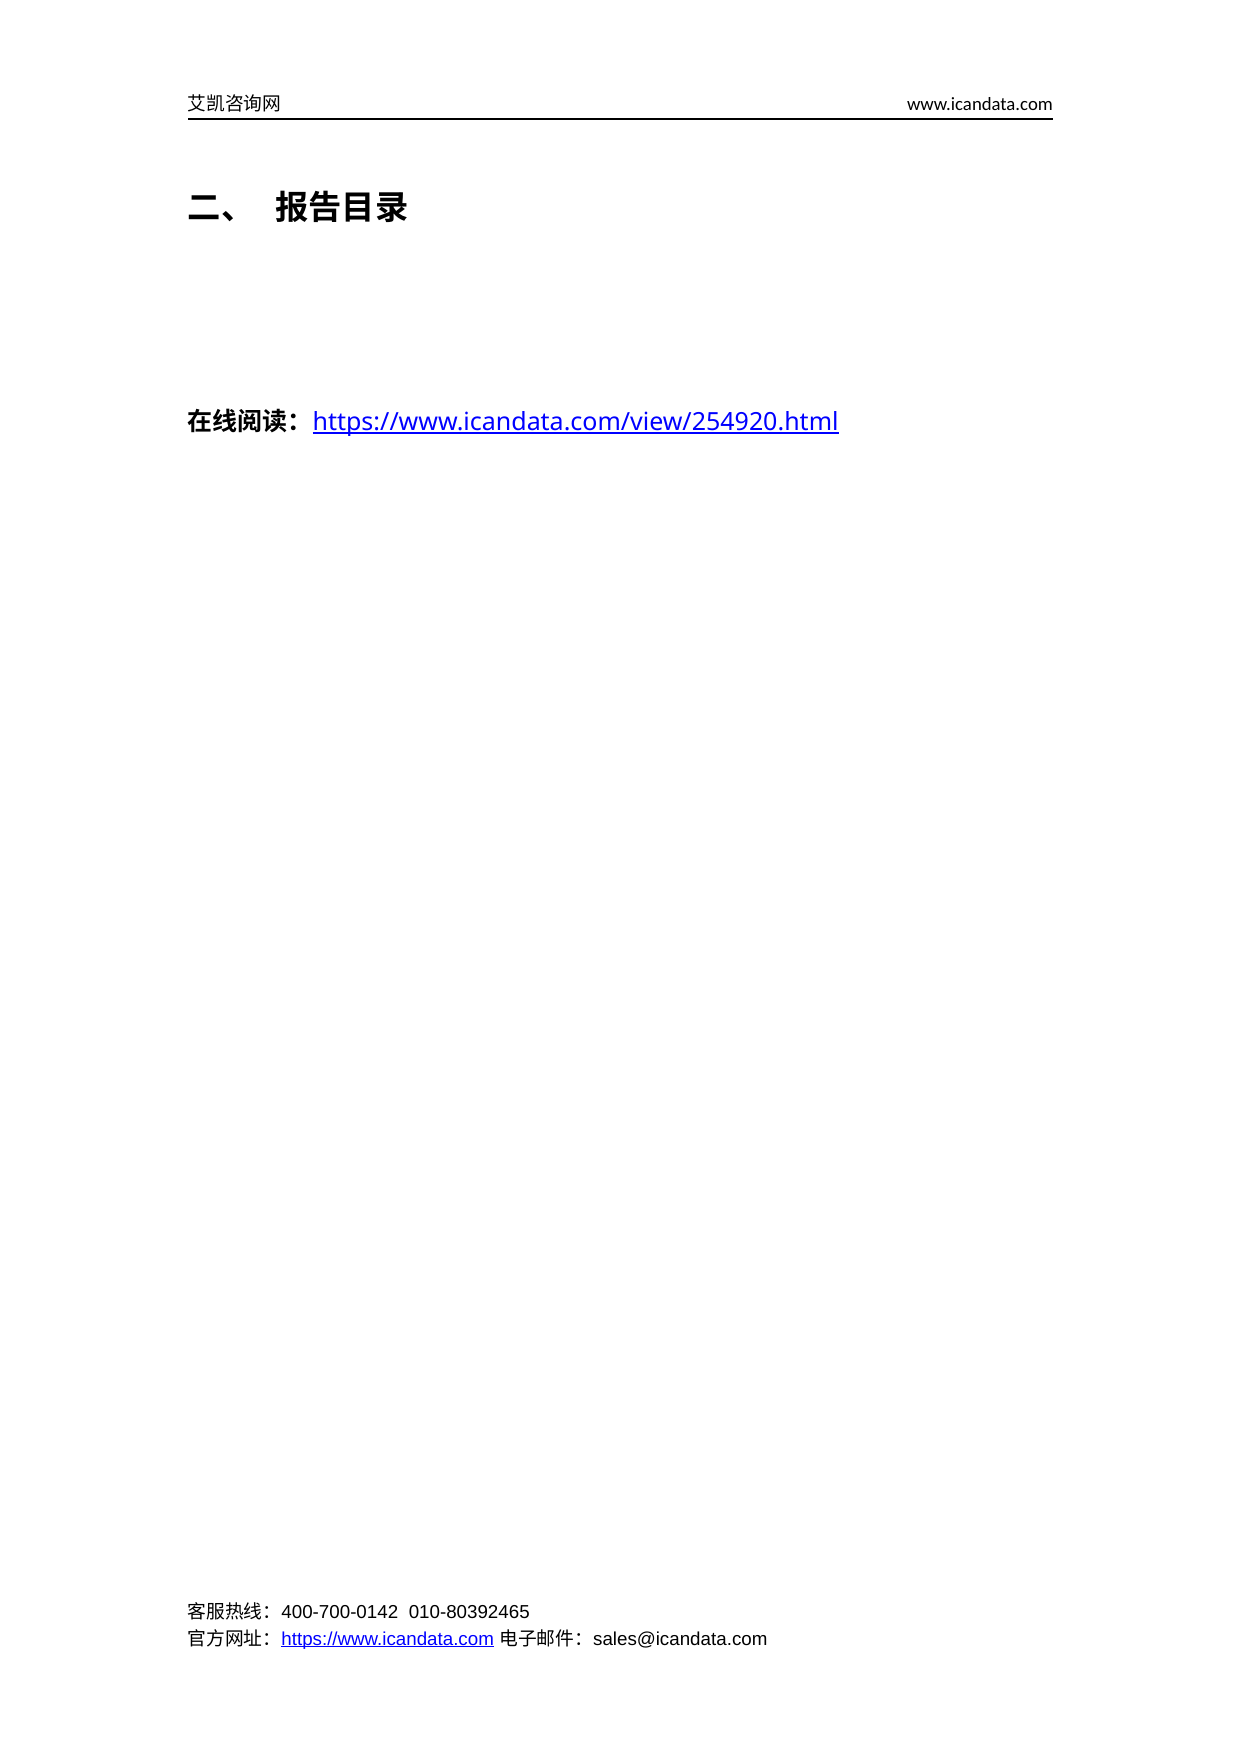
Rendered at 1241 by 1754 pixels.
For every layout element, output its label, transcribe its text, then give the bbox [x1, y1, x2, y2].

text 在线阅读：https://www.icandata.com/view/254920.html [187, 387, 1053, 452]
subtitle 报告目录 [187, 172, 1053, 237]
